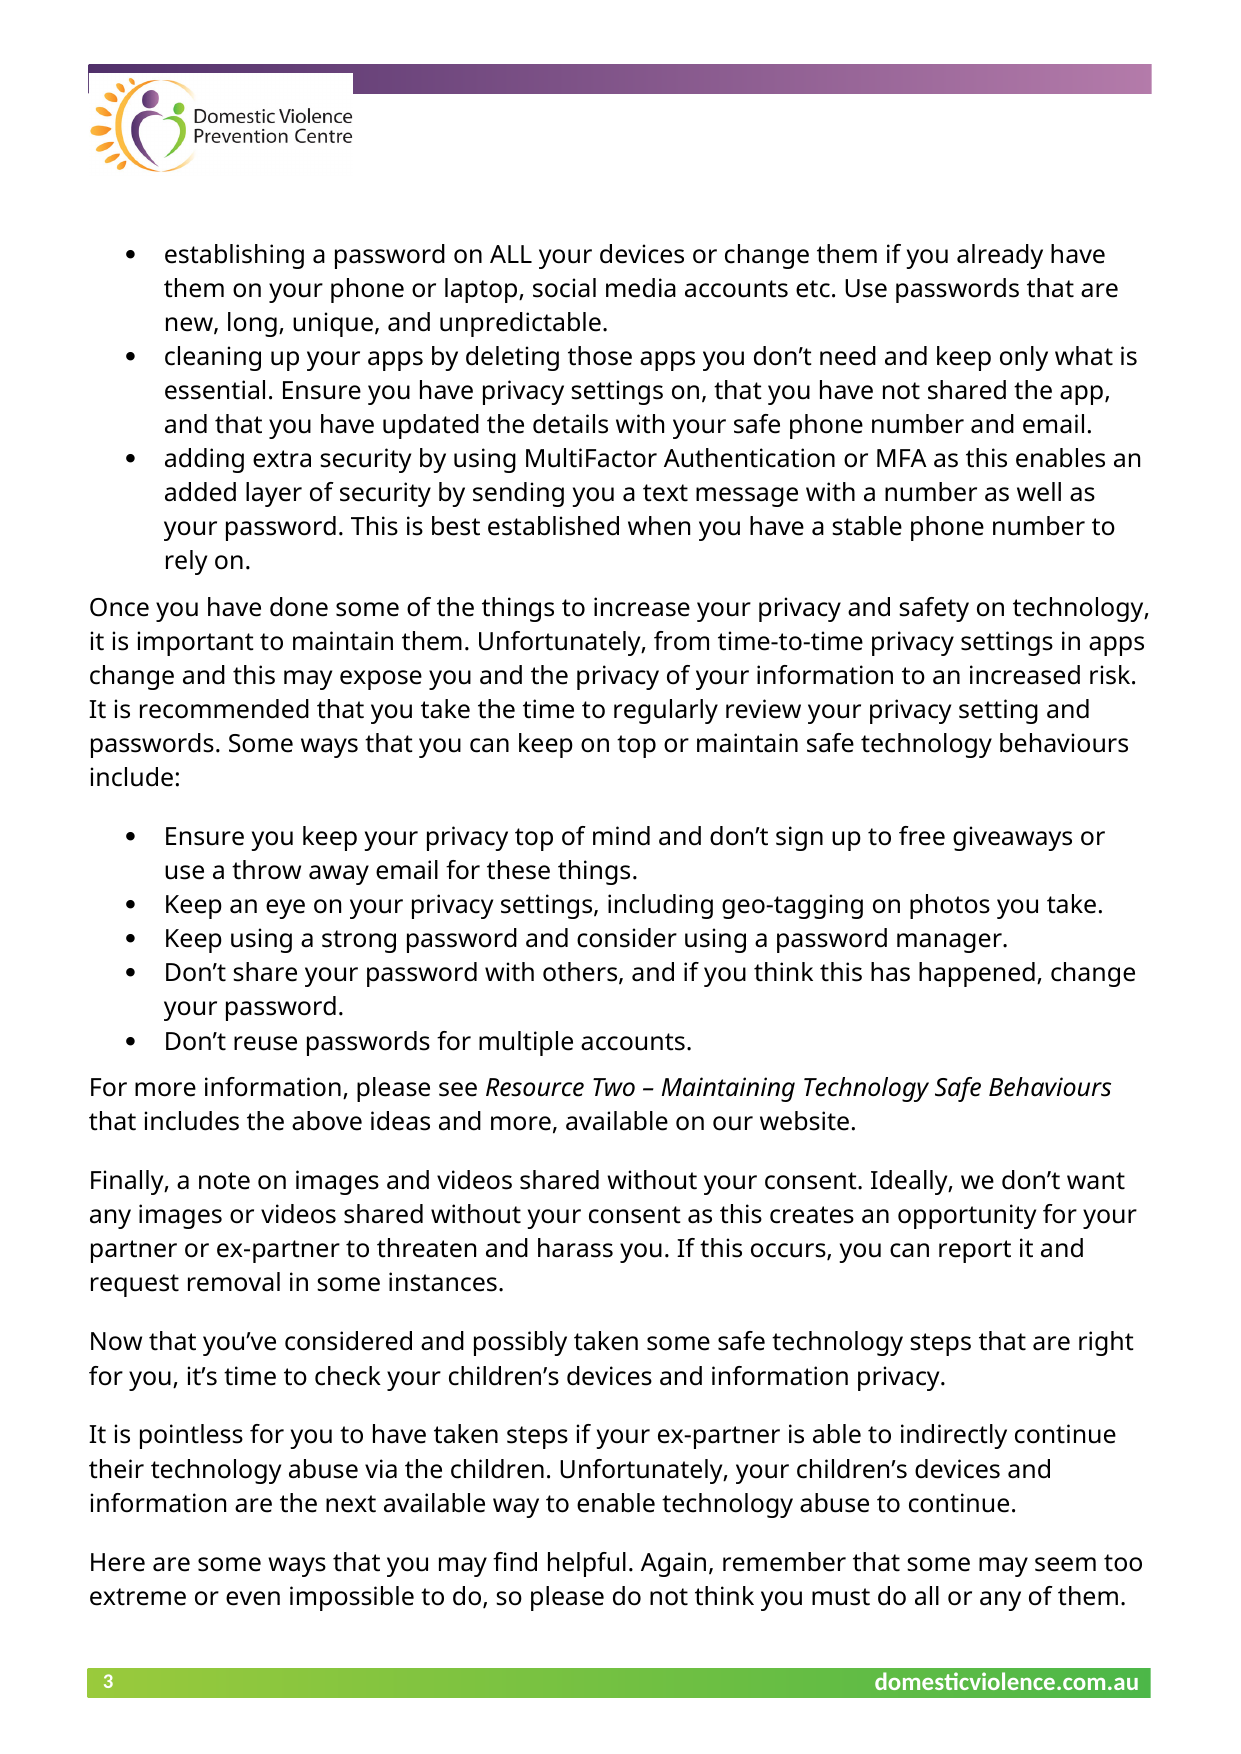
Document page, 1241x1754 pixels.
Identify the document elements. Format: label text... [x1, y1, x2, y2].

list Keep using a strong password and consider using a password manager. [126, 921, 1152, 955]
list Don’t reuse passwords for multiple accounts. [126, 1023, 1152, 1057]
list Keep an eye on your privacy settings, including geo-tagging on photos you take. [126, 887, 1152, 921]
text Now that you’ve considered and possibly taken some safe technology steps that are right for you, it’s time to check your children’s devices and information privacy. [89, 1324, 1152, 1392]
list adding extra security by using MultiFactor Authentication or MFA as this enables an added layer of security by sending you a text message with a number as well as your password. This is best established when you have a stable phone number to rely on. [126, 441, 1152, 577]
list Ensure you keep your privacy top of mind and don’t sign up to free giveaways or use a throw away email for these things. [126, 819, 1152, 887]
list establishing a password on ALL your devices or change them if you already have them on your phone or laptop, social media accounts etc. Use passwords that are new, long, unique, and unpredictable. [126, 236, 1152, 338]
text It is pointless for you to have taken steps if your ex-partner is able to indirectly continue their technology abuse via the children. Unfortunately, your children’s devices and information are the next available way to enable technology abuse to continue. [89, 1417, 1152, 1519]
text For more information, please see Resource Two – Maintaining Technology Safe Behaviours that includes the above ideas and more, available on our website. [89, 1070, 1152, 1138]
picture [88, 73, 353, 176]
text Finally, a note on images and videos shared without your consent. Ideally, we don’t want any images or videos shared without your consent as this creates an opportunity for your partner or ex-partner to threaten and harass you. If this occurs, you can report it and request removal in some instances. [89, 1163, 1152, 1299]
text Once you have done some of the things to increase your privacy and safety on technology, it is important to maintain them. Unfortunately, from time-to-time privacy settings in apps change and this may expose you and the privacy of your information to an increased risk. It is recommended that you take the time to regularly review your privacy setting and passwords. Some ways that you can keep on top or maintain safe technology behaviours include: [89, 589, 1152, 794]
list Don’t share your password with others, and if you think this has happened, change your password. [126, 955, 1152, 1023]
list cleaning up your apps by deleting those apps you don’t need and keep only what is essential. Ensure you have privacy settings on, that you have not shared the app, and that you have updated the details with your safe phone number and email. [126, 338, 1152, 441]
